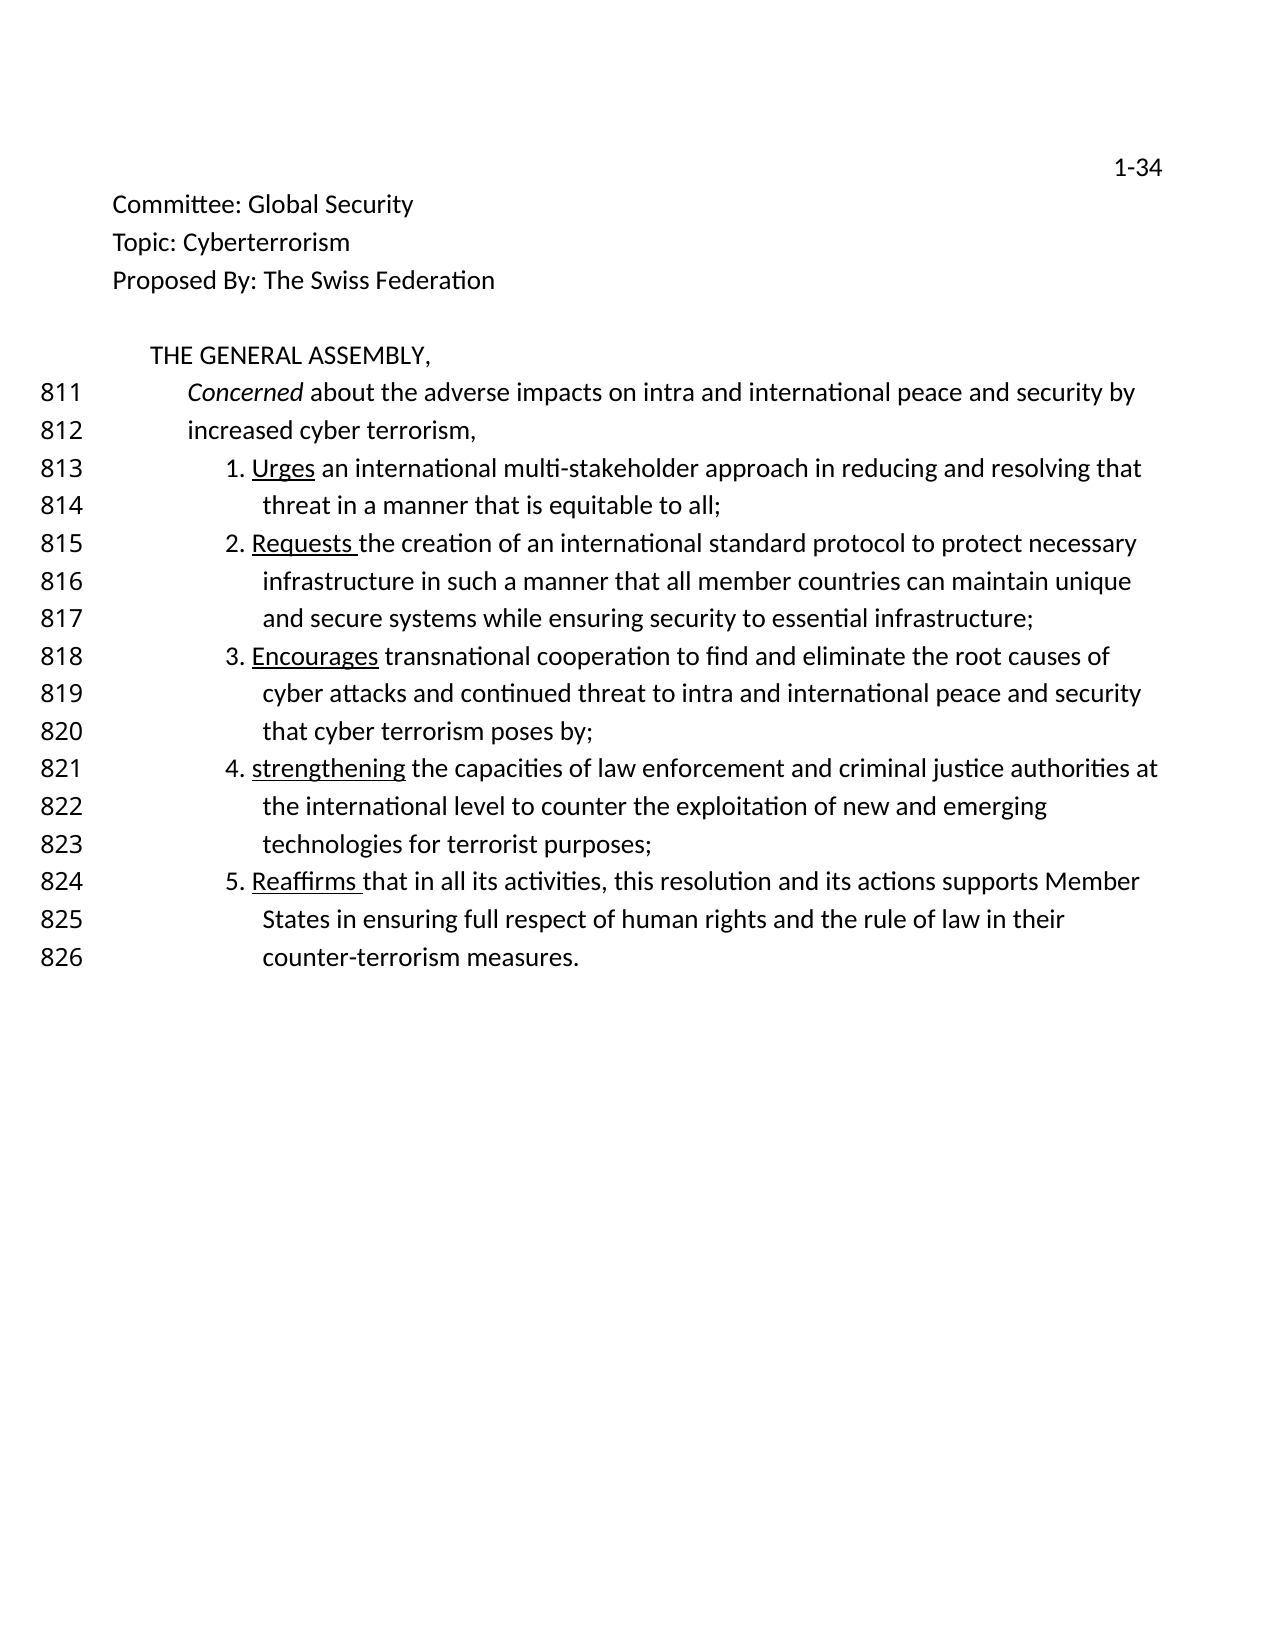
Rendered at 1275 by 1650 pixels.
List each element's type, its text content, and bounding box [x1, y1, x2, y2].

text Committee: Global Security [112, 188, 1162, 221]
text 2. Requests the creation of an international standard protocol to protect necessary infrastructure in such a manner that all member countries can maintain unique and secure systems while ensuring security to essential infrastructure; [225, 526, 1162, 634]
text 1. Urges an international multi-stakeholder approach in reducing and resolving that threat in a manner that is equitable to all; [225, 451, 1162, 521]
text Concerned about the adverse impacts on intra and international peace and security by increased cyber terrorism, [187, 376, 1162, 446]
text 1-34 [112, 150, 1162, 183]
text 5. Reaffirms that in all its activities, this resolution and its actions supports Member States in ensuring full respect of human rights and the rule of law in their counter-terrorism measures. [225, 864, 1162, 973]
text THE GENERAL ASSEMBLY, [150, 338, 1162, 371]
text Topic: Cyberterrorism [183, 225, 1162, 258]
text 3. Encourages transnational cooperation to find and eliminate the root causes of cyber attacks and continued threat to intra and international peace and security that cyber terrorism poses by; [225, 639, 1162, 747]
text 4. strengthening the capacities of law enforcement and criminal justice authorities at the international level to counter the exploitation of new and emerging technologies for terrorist purposes; [225, 752, 1162, 860]
text Proposed By: The Swiss Federation [112, 263, 1162, 296]
